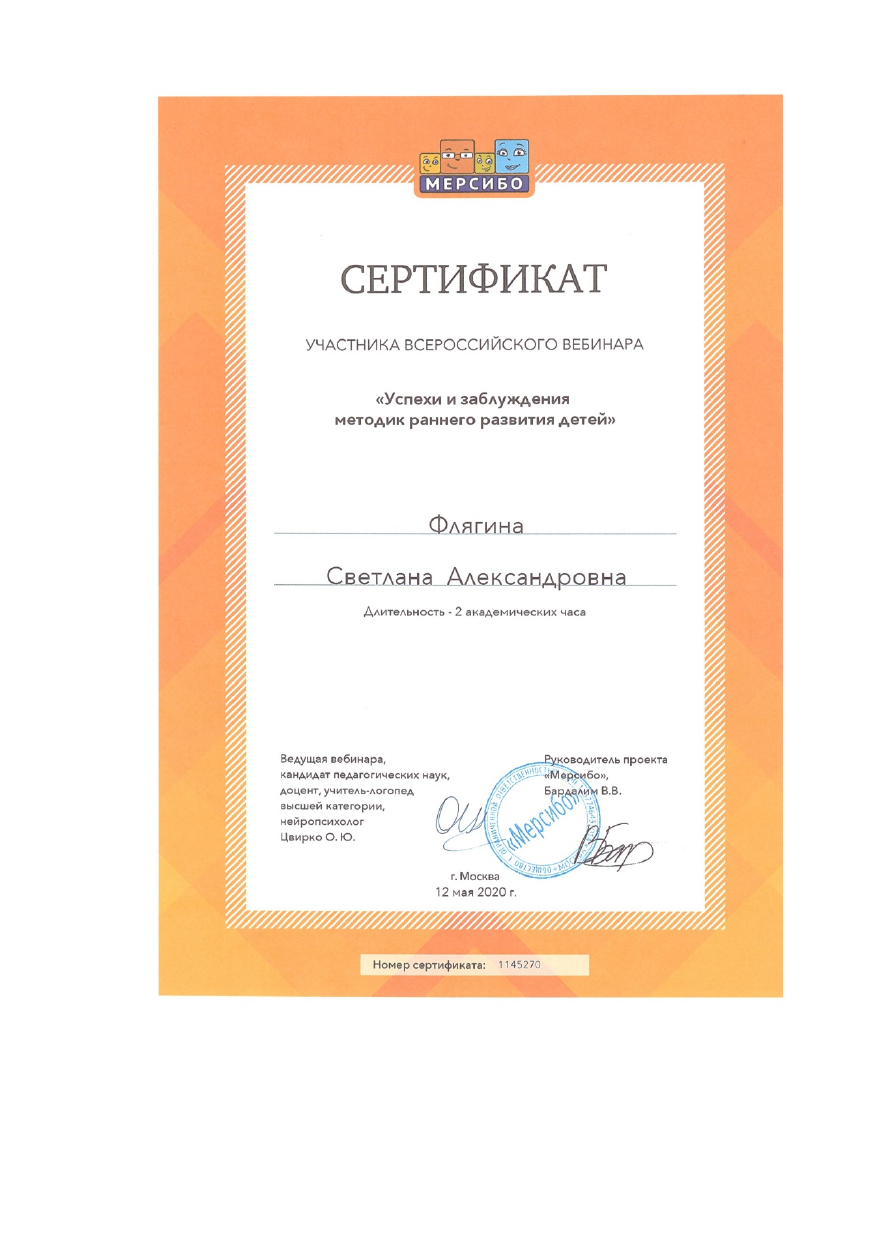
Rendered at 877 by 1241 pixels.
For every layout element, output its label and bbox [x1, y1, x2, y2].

picture [118, 88, 789, 1010]
